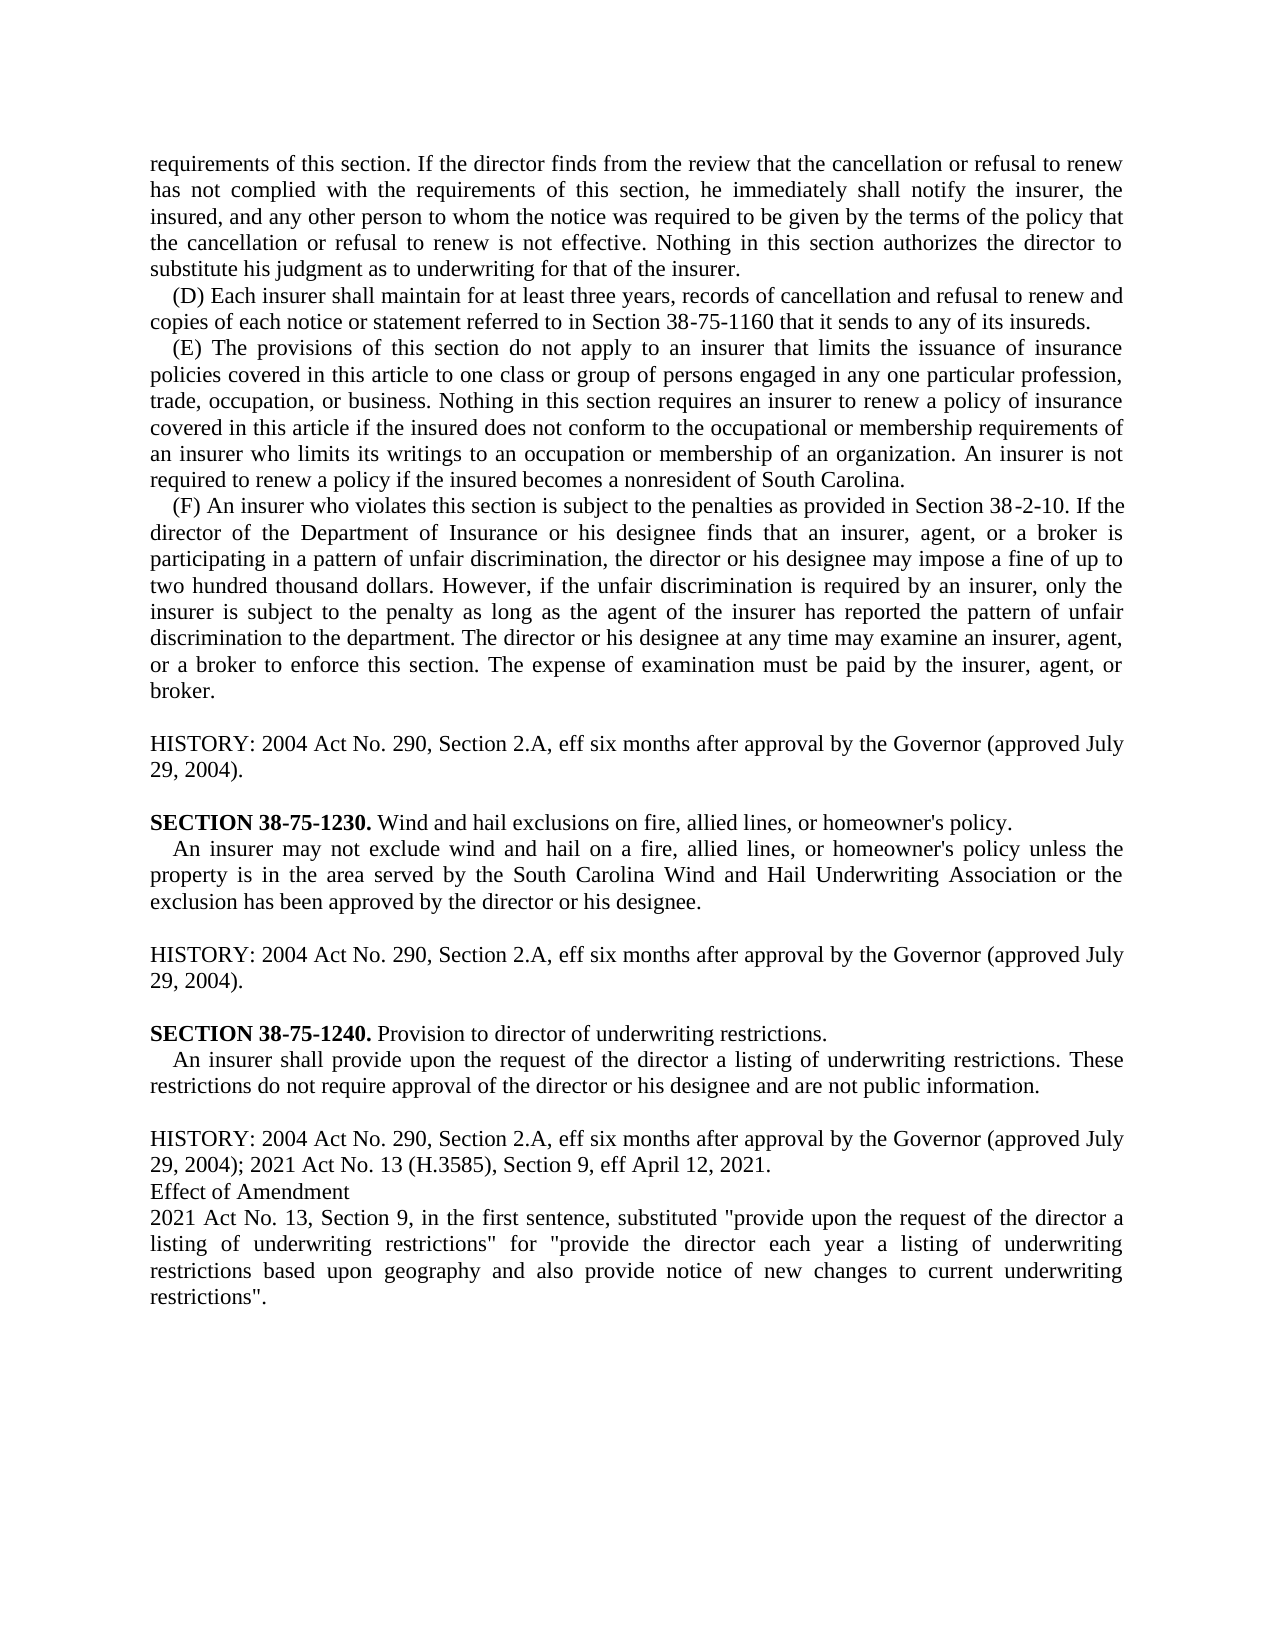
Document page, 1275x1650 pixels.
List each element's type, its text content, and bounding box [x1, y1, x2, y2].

text An insurer may not exclude wind and hail on a fire, allied lines, or homeowner's policy unless the property is in the area served by the South Carolina Wind and Hail Underwriting Association or the exclusion has been approved by the director or his designee. [150, 835, 1125, 914]
text HISTORY: 2004 Act No. 290, Section 2.A, eff six months after approval by the Governor (approved July 29, 2004). [150, 730, 1125, 782]
text 2021 Act No. 13, Section 9, in the first sentence, substituted "provide upon the request of the director a listing of underwriting restrictions" for "provide the director each year a listing of underwriting restrictions based upon geography and also provide notice of new changes to current underwriting restrictions". [150, 1204, 1125, 1309]
text HISTORY: 2004 Act No. 290, Section 2.A, eff six months after approval by the Governor (approved July 29, 2004); 2021 Act No. 13 (H.3585), Section 9, eff April 12, 2021. [150, 1125, 1125, 1178]
text (F) An insurer who violates this section is subject to the penalties as provided in Section 38-2-10. If the director of the Department of Insurance or his designee finds that an insurer, agent, or a broker is participating in a pattern of unfair discrimination, the director or his designee may impose a fine of up to two hundred thousand dollars. However, if the unfair discrimination is required by an insurer, only the insurer is subject to the penalty as long as the agent of the insurer has reported the pattern of unfair discrimination to the department. The director or his designee at any time may examine an insurer, agent, or a broker to enforce this section. The expense of examination must be paid by the insurer, agent, or broker. [150, 493, 1125, 703]
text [150, 150, 1125, 282]
text An insurer shall provide upon the request of the director a listing of underwriting restrictions. These restrictions do not require approval of the director or his designee and are not public information. [150, 1046, 1125, 1099]
text (E) The provisions of this section do not apply to an insurer that limits the issuance of insurance policies covered in this article to one class or group of persons engaged in any one particular profession, trade, occupation, or business. Nothing in this section requires an insurer to renew a policy of insurance covered in this article if the insured does not conform to the occupational or membership requirements of an insurer who limits its writings to an occupation or membership of an organization. An insurer is not required to renew a policy if the insured becomes a nonresident of South Carolina. [150, 334, 1125, 493]
text HISTORY: 2004 Act No. 290, Section 2.A, eff six months after approval by the Governor (approved July 29, 2004). [150, 941, 1125, 993]
text Effect of Amendment [150, 1178, 1125, 1204]
text SECTION 38-75-1230. Wind and hail exclusions on fire, allied lines, or homeowner's policy. [150, 809, 1125, 835]
text (D) Each insurer shall maintain for at least three years, records of cancellation and refusal to renew and copies of each notice or statement referred to in Section 38-75-1160 that it sends to any of its insureds. [150, 282, 1125, 334]
text SECTION 38-75-1240. Provision to director of underwriting restrictions. [150, 1020, 1125, 1046]
